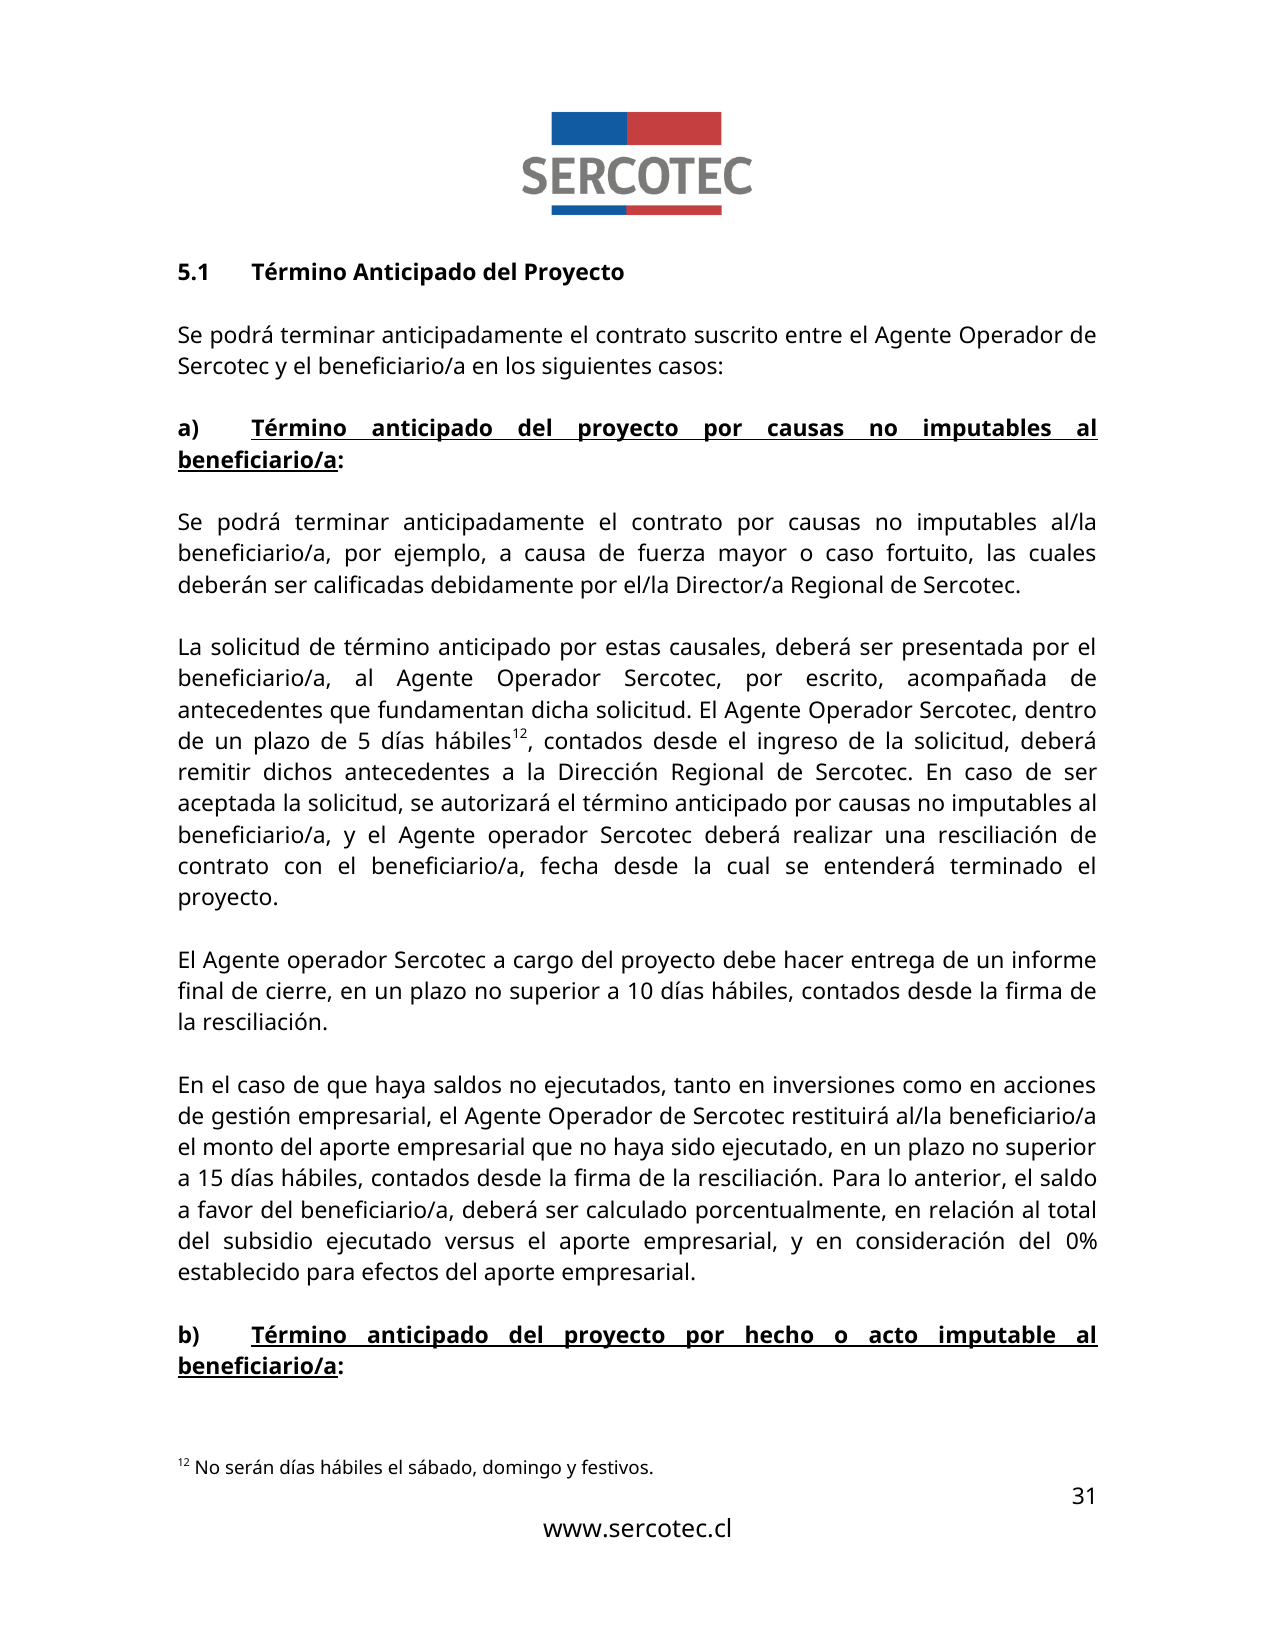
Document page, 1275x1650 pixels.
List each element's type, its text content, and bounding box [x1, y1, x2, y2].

text b) Término anticipado del proyecto por hecho o acto imputable al beneficiario/a: [177, 1319, 1098, 1381]
text Se podrá terminar anticipadamente el contrato por causas no imputables al/la beneficiario/a, por ejemplo, a causa de fuerza mayor o caso fortuito, las cuales deberán ser calificadas debidamente por el/la Director/a Regional de Sercotec. [177, 506, 1098, 600]
text El Agente operador Sercotec a cargo del proyecto debe hacer entrega de un informe final de cierre, en un plazo no superior a 10 días hábiles, contados desde la firma de la resciliación. [177, 944, 1098, 1037]
text La solicitud de término anticipado por estas causales, deberá ser presentada por el beneficiario/a, al Agente Operador Sercotec, por escrito, acompañada de antecedentes que fundamentan dicha solicitud. El Agente Operador Sercotec, dentro de un plazo de 5 días hábiles, contados desde el ingreso de la solicitud, deberá remitir dichos antecedentes a la Dirección Regional de Sercotec. En caso de ser aceptada la solicitud, se autorizará el término anticipado por causas no imputables al beneficiario/a, y el Agente operador Sercotec deberá realizar una resciliación de contrato con el beneficiario/a, fecha desde la cual se entenderá terminado el proyecto. [177, 631, 1098, 912]
text En el caso de que haya saldos no ejecutados, tanto en inversiones como en acciones de gestión empresarial, el Agente Operador de Sercotec restituirá al/la beneficiario/a el monto del aporte empresarial que no haya sido ejecutado, en un plazo no superior a 15 días hábiles, contados desde la firma de la resciliación. Para lo anterior, el saldo a favor del beneficiario/a, deberá ser calculado porcentualmente, en relación al total del subsidio ejecutado versus el aporte empresarial, y en consideración del 0% establecido para efectos del aporte empresarial. [177, 1069, 1098, 1287]
text a) Término anticipado del proyecto por causas no imputables al beneficiario/a: [177, 412, 1098, 475]
text Se podrá terminar anticipadamente el contrato suscrito entre el Agente Operador de Sercotec y el beneficiario/a en los siguientes casos: [177, 319, 1098, 381]
text 5.1 Término Anticipado del Proyecto [177, 256, 1098, 287]
picture [512, 105, 763, 225]
